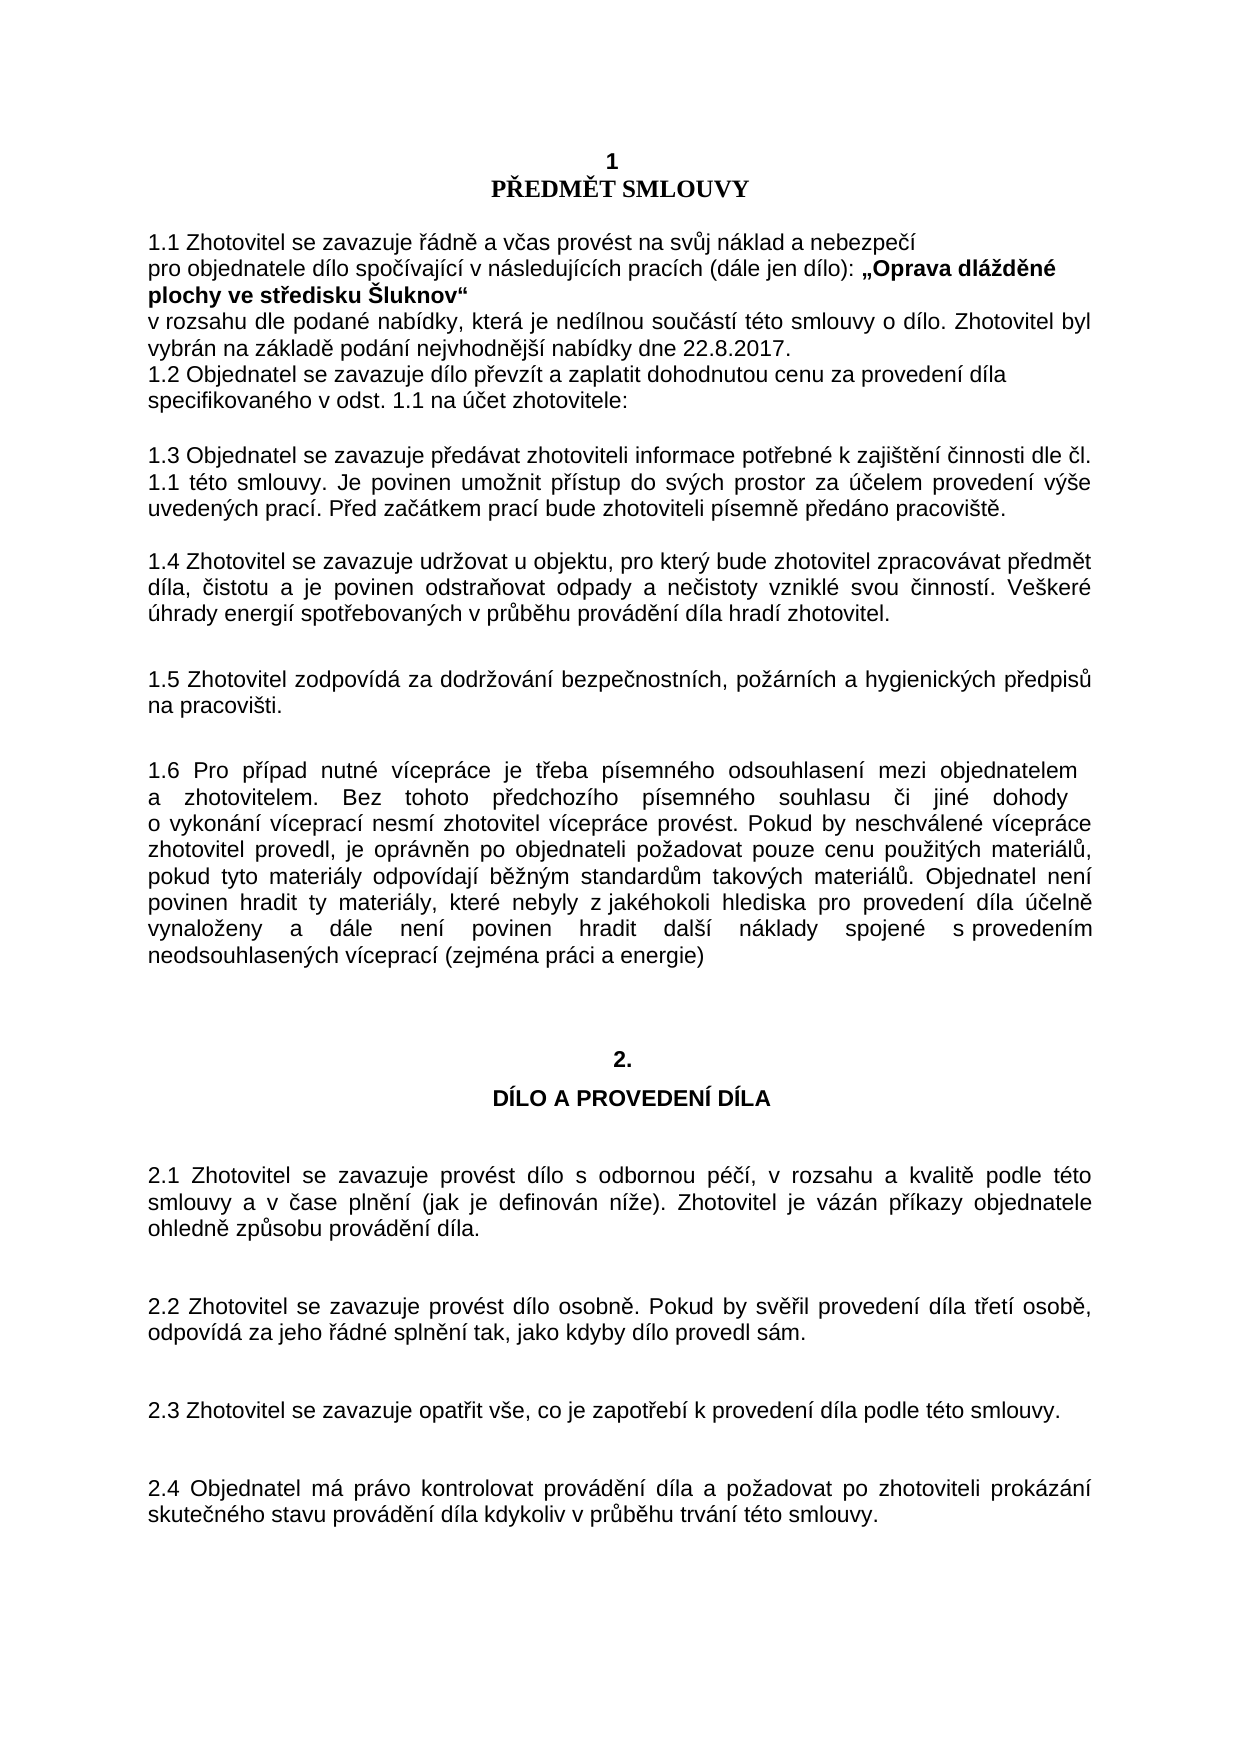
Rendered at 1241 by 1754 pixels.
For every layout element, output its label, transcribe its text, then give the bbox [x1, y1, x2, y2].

text 2.1 Zhotovitel se zavazuje provést dílo s odbornou péčí, v rozsahu a kvalitě podle této smlouvy a v čase plnění (jak je definován níže). Zhotovitel je vázán příkazy objednatele ohledně způsobu provádění díla. [148, 1162, 1093, 1241]
text 1.2 Objednatel se zavazuje dílo převzít a zaplatit dohodnutou cenu za provedení díla [148, 361, 1093, 387]
text DÍLO A PROVEDENÍ DÍLA [339, 1084, 1093, 1111]
text specifikovaného v odst. 1.1 na účet zhotovitele: [148, 387, 1093, 413]
text 2. [339, 1046, 1093, 1072]
text 1.1 Zhotovitel se zavazuje řádně a včas provést na svůj náklad a nebezpečí pro objednatele dílo spočívající v následujících pracích (dále jen dílo): „Oprava dlážděné plochy ve středisku Šluknov“ [148, 229, 1093, 308]
text 1 PŘEDMĚT SMLOUVY [281, 148, 1093, 203]
text v rozsahu dle podané nabídky, která je nedílnou součástí této smlouvy o dílo. Zhotovitel byl vybrán na základě podání nejvhodnější nabídky dne 22.8.2017. [148, 308, 1093, 361]
text 1.6 Pro případ nutné vícepráce je třeba písemného odsouhlasení mezi objednatelem a zhotovitelem. Bez tohoto předchozího písemného souhlasu či jiné dohody o vykonání víceprací nesmí zhotovitel vícepráce provést. Pokud by neschválené vícepráce zhotovitel provedl, je oprávněn po objednateli požadovat pouze cenu použitých materiálů, pokud tyto materiály odpovídají běžným standardům takových materiálů. Objednatel není povinen hradit ty materiály, které nebyly z jakéhokoli hlediska pro provedení díla účelně vynaloženy a dále není povinen hradit další náklady spojené s provedením neodsouhlasených víceprací (zejména práci a energie) [148, 757, 1093, 968]
text 2.4 Objednatel má právo kontrolovat provádění díla a požadovat po zhotoviteli prokázání skutečného stavu provádění díla kdykoliv v průběhu trvání této smlouvy. [148, 1474, 1093, 1527]
text 1.3 Objednatel se zavazuje předávat zhotoviteli informace potřebné k zajištění činnosti dle čl. 1.1 této smlouvy. Je povinen umožnit přístup do svých prostor za účelem provedení výše uvedených prací. Před začátkem prací bude zhotoviteli písemně předáno pracoviště. [148, 442, 1093, 521]
text 1.4 Zhotovitel se zavazuje udržovat u objektu, pro který bude zhotovitel zpracovávat předmět díla, čistotu a je povinen odstraňovat odpady a nečistoty vzniklé svou činností. Veškeré úhrady energií spotřebovaných v průběhu provádění díla hradí zhotovitel. [148, 548, 1093, 627]
text 1.5 Zhotovitel zodpovídá za dodržování bezpečnostních, požárních a hygienických předpisů na pracovišti. [148, 666, 1093, 718]
text 2.2 Zhotovitel se zavazuje provést dílo osobně. Pokud by svěřil provedení díla třetí osobě, odpovídá za jeho řádné splnění tak, jako kdyby dílo provedl sám. [148, 1293, 1093, 1345]
text 2.3 Zhotovitel se zavazuje opatřit vše, co je zapotřebí k provedení díla podle této smlouvy. [148, 1397, 1093, 1423]
